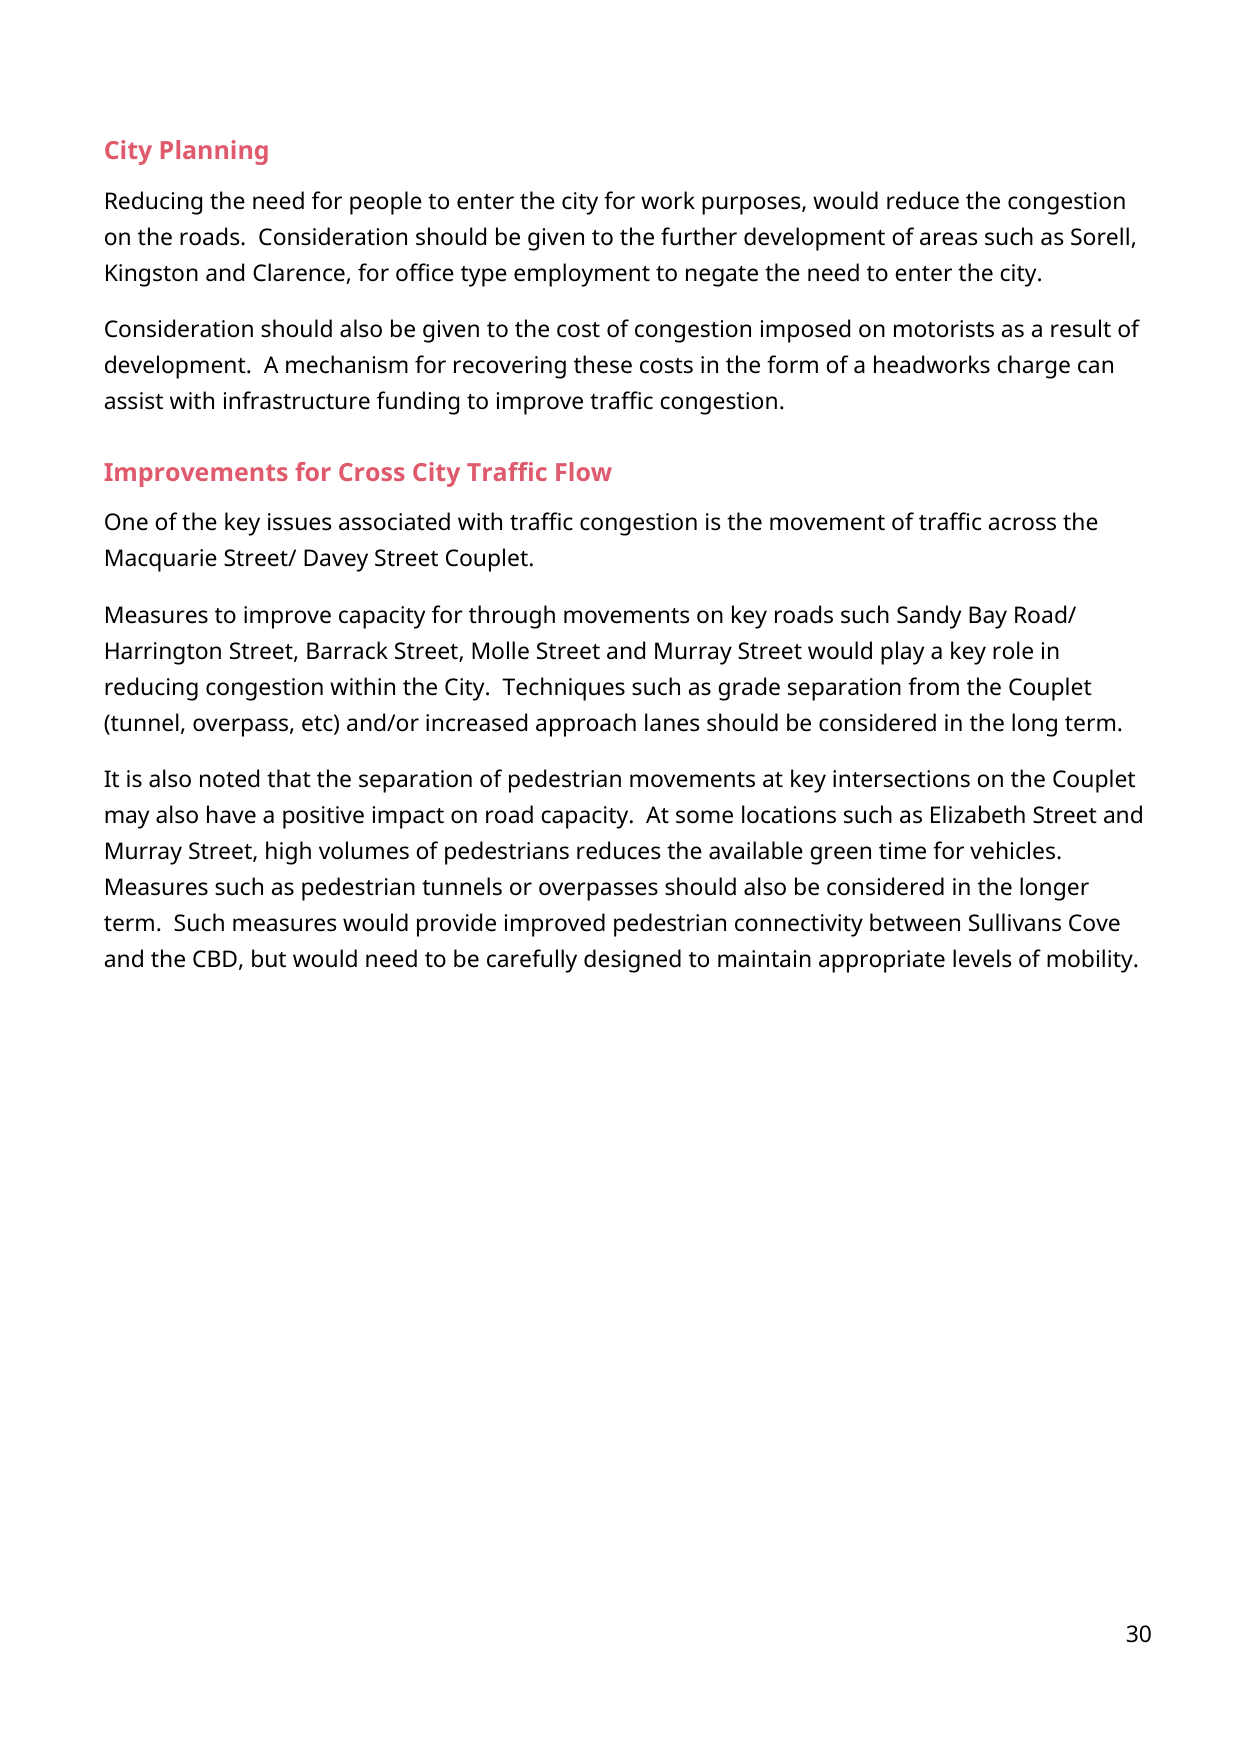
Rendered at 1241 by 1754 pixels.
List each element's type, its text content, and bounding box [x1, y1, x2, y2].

text Consideration should also be given to the cost of congestion imposed on motorists as a result of development. A mechanism for recovering these costs in the form of a headworks charge can assist with infrastructure funding to improve traffic congestion. [103, 313, 1152, 416]
subtitle Improvements for Cross City Traffic Flow [103, 454, 1152, 488]
text Measures to improve capacity for through movements on key roads such Sandy Bay Road/ Harrington Street, Barrack Street, Molle Street and Murray Street would play a key role in reducing congestion within the City. Techniques such as grade separation from the Couplet (tunnel, overpass, etc) and/or increased approach lanes should be considered in the long term. [103, 599, 1152, 738]
text It is also noted that the separation of pedestrian movements at key intersections on the Couplet may also have a positive impact on road capacity. At some locations such as Elizabeth Street and Murray Street, high volumes of pedestrians reduces the available green time for vehicles. Measures such as pedestrian tunnels or overpasses should also be considered in the longer term. Such measures would provide improved pedestrian connectivity between Sullivans Cove and the CBD, but would need to be carefully designed to maintain appropriate levels of mobility. [103, 763, 1152, 974]
subtitle City Planning [103, 133, 1152, 167]
text Reducing the need for people to enter the city for work purposes, would reduce the congestion on the roads. Consideration should be given to the further development of areas such as Sorell, Kingston and Clarence, for office type employment to negate the need to enter the city. [103, 184, 1152, 288]
text One of the key issues associated with traffic congestion is the movement of traffic across the Macquarie Street/ Davey Street Couplet. [103, 506, 1152, 573]
